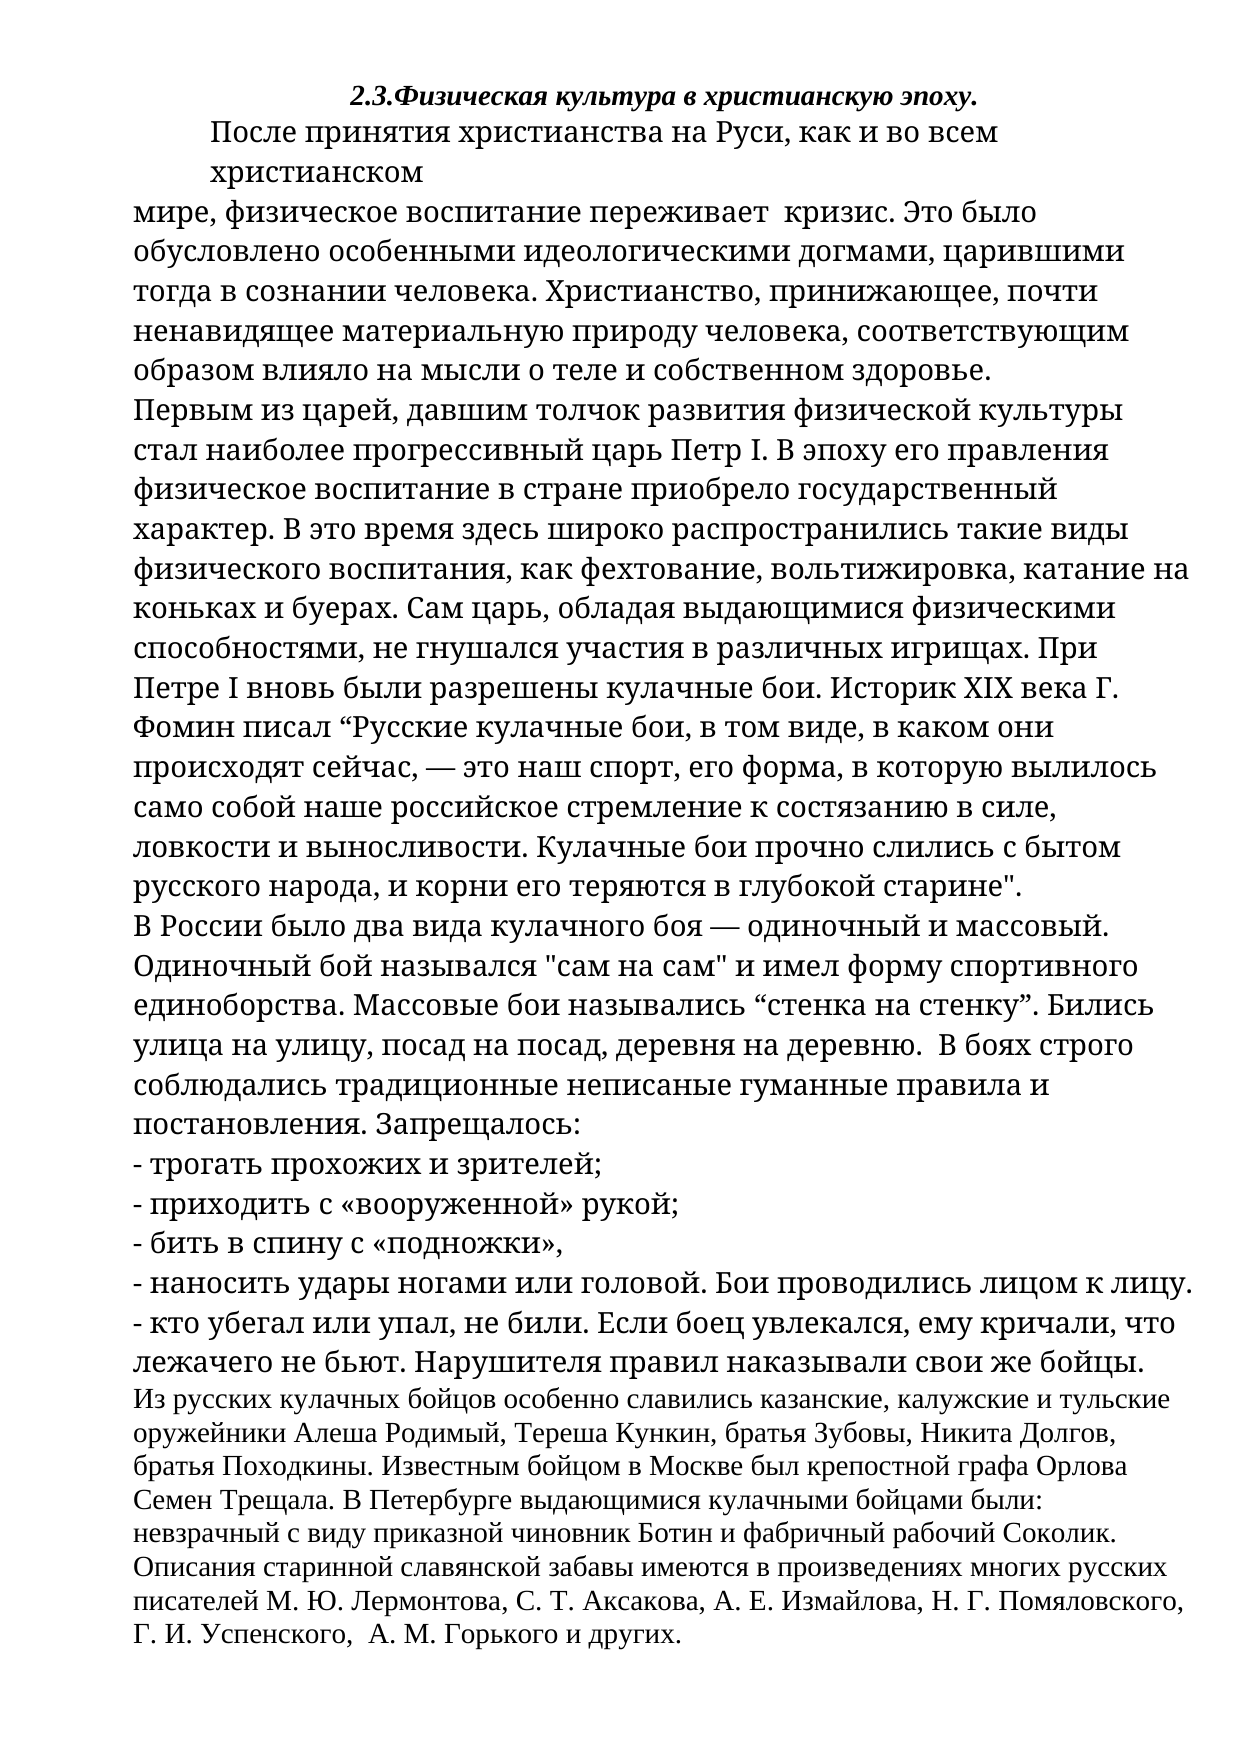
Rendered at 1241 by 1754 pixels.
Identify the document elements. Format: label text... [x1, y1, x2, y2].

text 2.3.Физическая культура в христианскую эпоху. [133, 78, 1196, 111]
text Из русских кулачных бойцов особенно славились казанские, калужские и тульские оружейники Алеша Родимый, Тереша Кункин, братья Зубовы, Никита Долгов, братья Походкины. Известным бойцом в Москве был крепостной графа Орлова Семен Трещала. В Петербурге выдающимися кулачными бойцами были: невзрачный с виду приказной чиновник Ботин и фабричный рабочий Соколик. Описания старинной славянской забавы имеются в произведениях многих русских писателей М. Ю. Лермонтова, С. Т. Аксакова, А. Е. Измайлова, Н. Г. Помяловского, Г. И. Успенского, А. М. Горького и других. [133, 1381, 1196, 1650]
text - кто убегал или упал, не били. Если боец увлекался, ему кричали, что лежачего нe бьют. Нарушителя правил наказывали свои же бойцы. [133, 1302, 1196, 1381]
text В России было два вида кулачного боя — одиночный и массовый. Одиночный бой назывался "сам на сам" и имел форму спортивного единоборства. Массовые бои назывались “стенка на стенку”. Бились улица на улицу, посад на посад, деревня на деревню. В боях строго соблюдались традиционные неписаные гуманные правила и постановления. Запрещалось: [133, 905, 1196, 1143]
text - бить в спину с «подножки», [133, 1223, 1196, 1262]
text - приходить с «вооруженной» рукой; [133, 1183, 1196, 1223]
text мире, физическое воспитание переживает кризис. Это было обусловлено особенными идеологическими догмами, царившими тогда в сознании человека. Христианство, принижающее, почти ненавидящее материальную природу человека, соответствующим образом влияло на мысли о теле и собственном здоровье. [133, 191, 1196, 389]
text Первым из царей, давшим толчок развития физической культуры стал наиболее прогрессивный царь Петр I. В эпоху его правления физическое воспитание в стране приобрело государственный характер. В это время здесь широко распространились такие виды физического воспитания, как фехтование, вольтижировка, катание на коньках и буерах. Сам царь, обладая выдающимися физическими способностями, не гнушался участия в различных игрищах. При Петре I вновь были разрешены кулачные бои. Историк XIX века Г. Фомин писал “Русские кулачные бои, в том виде, в каком они происходят сейчас, — это наш спорт, его форма, в которую вылилось само собой наше российское стремление к состязанию в силе, ловкости и выносливости. Кулачные бои прочно слились с бытом русского народа, и корни его теряются в глубокой старине". [133, 389, 1196, 905]
text - трогать прохожих и зрителей; [133, 1143, 1196, 1183]
text После принятия христианства на Руси, как и во всем христианском [210, 111, 1196, 191]
text - наносить удары ногами или головой. Бои проводились лицом к лицу. [133, 1262, 1196, 1302]
